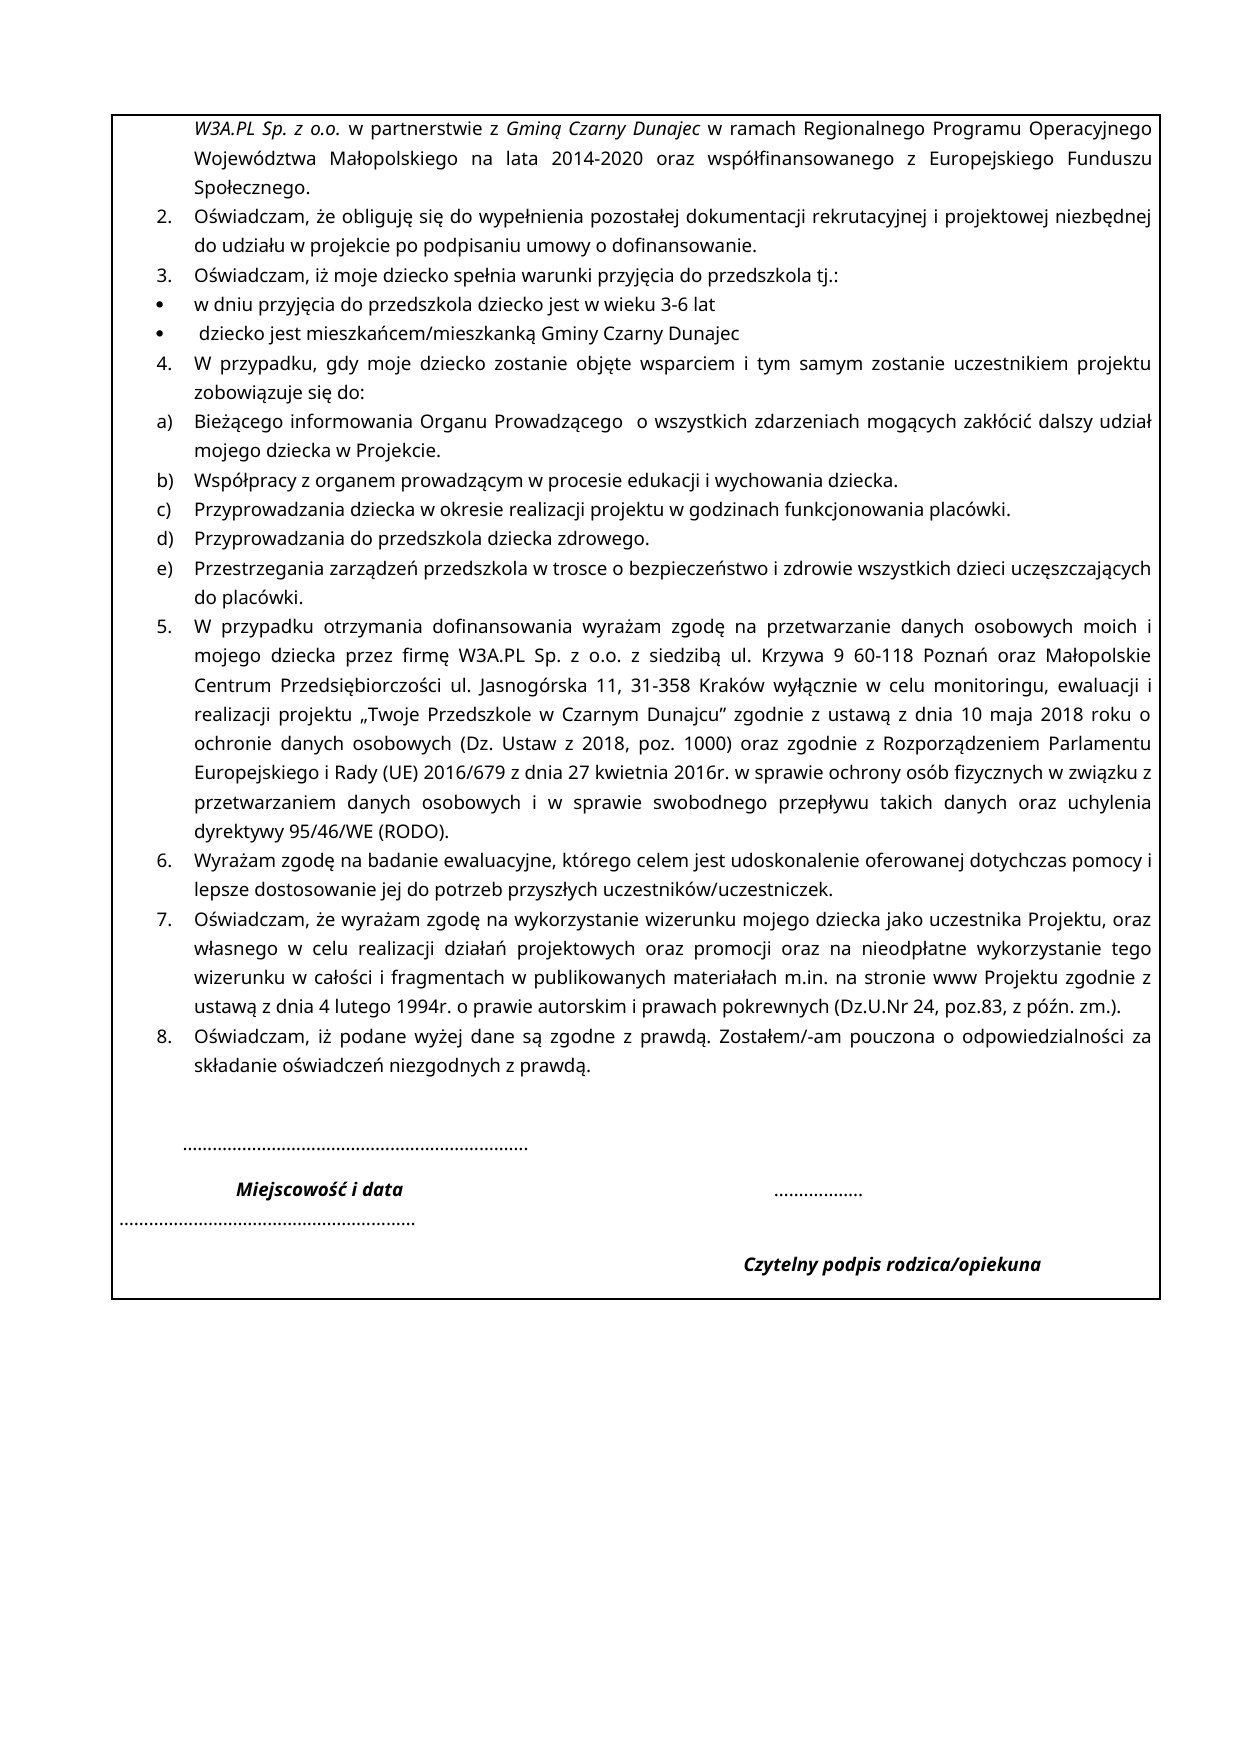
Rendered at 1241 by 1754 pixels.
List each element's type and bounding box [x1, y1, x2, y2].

table_cell [113, 116, 1159, 1298]
